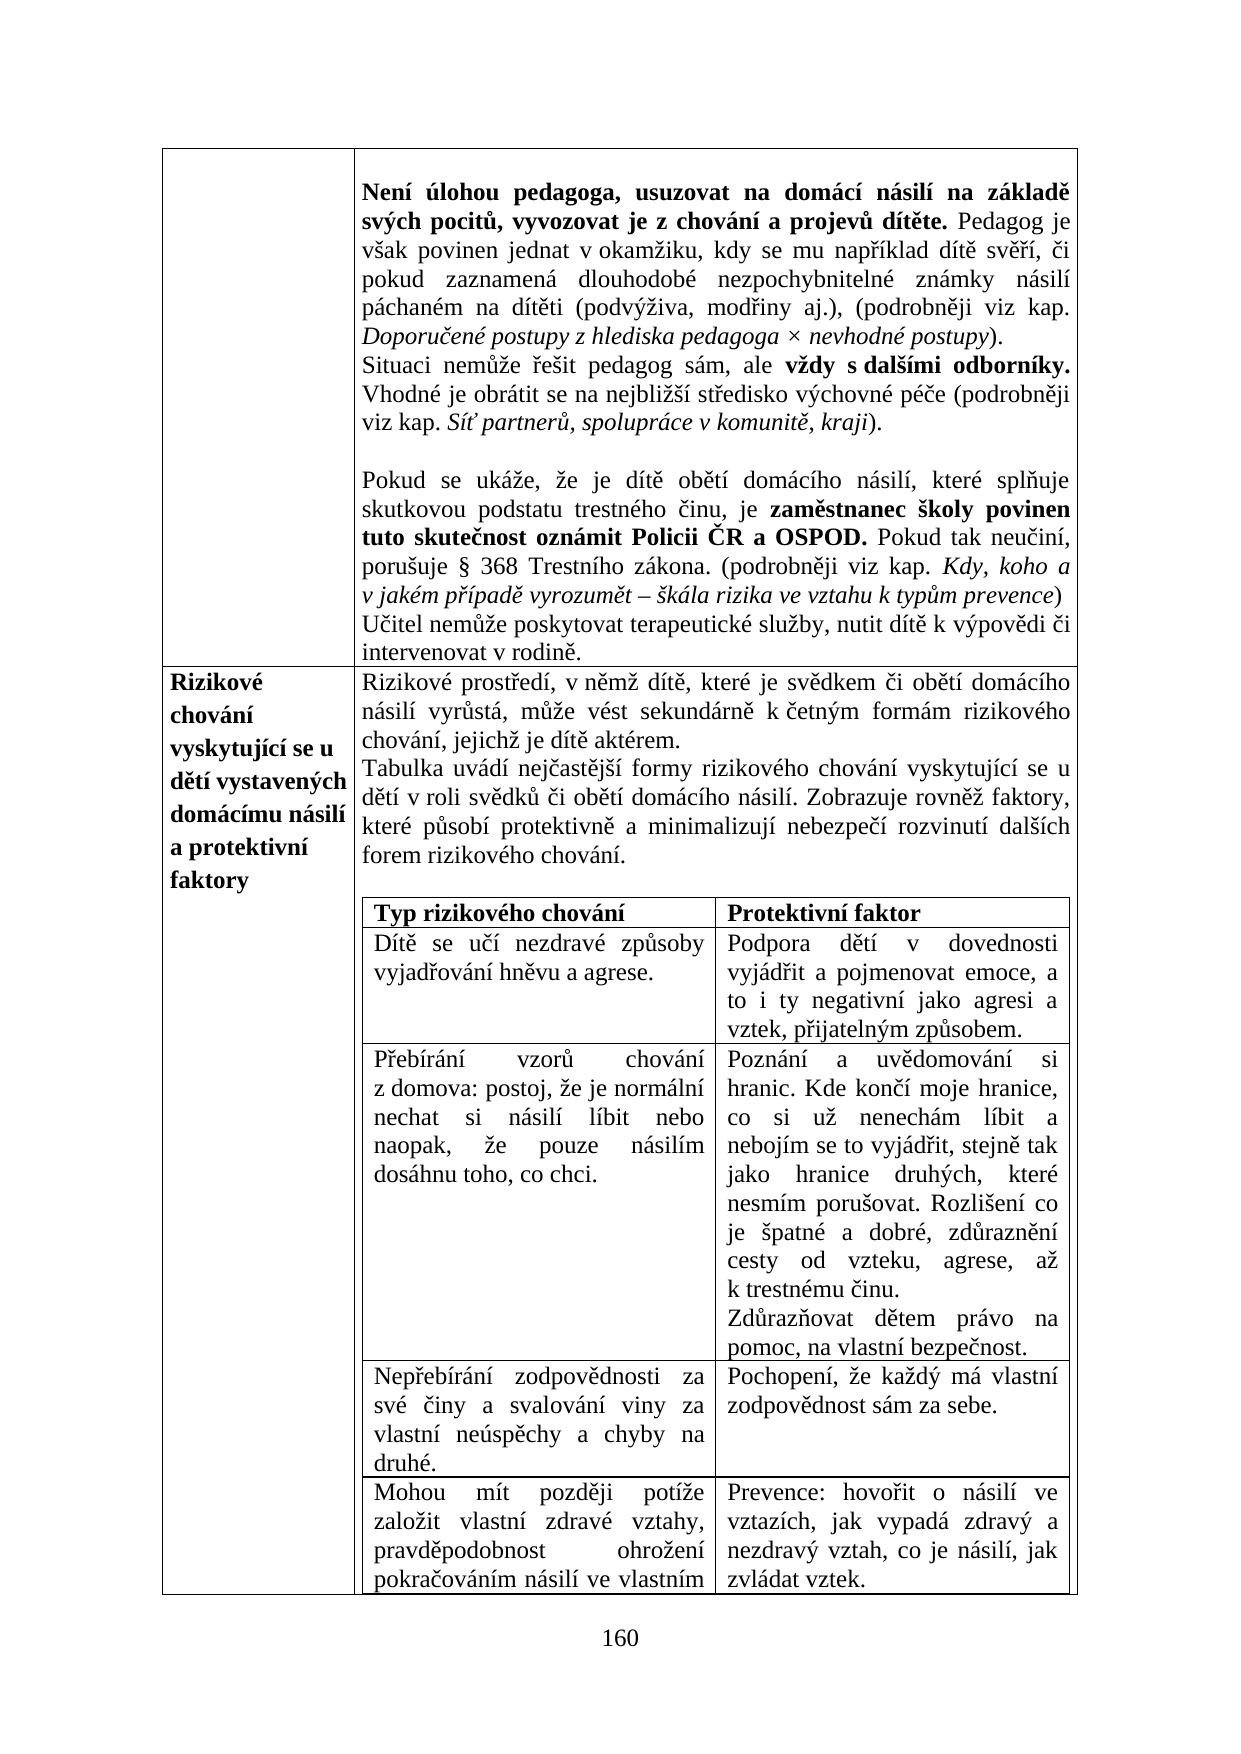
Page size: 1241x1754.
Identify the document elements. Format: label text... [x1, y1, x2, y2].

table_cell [163, 149, 354, 666]
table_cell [355, 149, 1077, 666]
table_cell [163, 667, 354, 1593]
